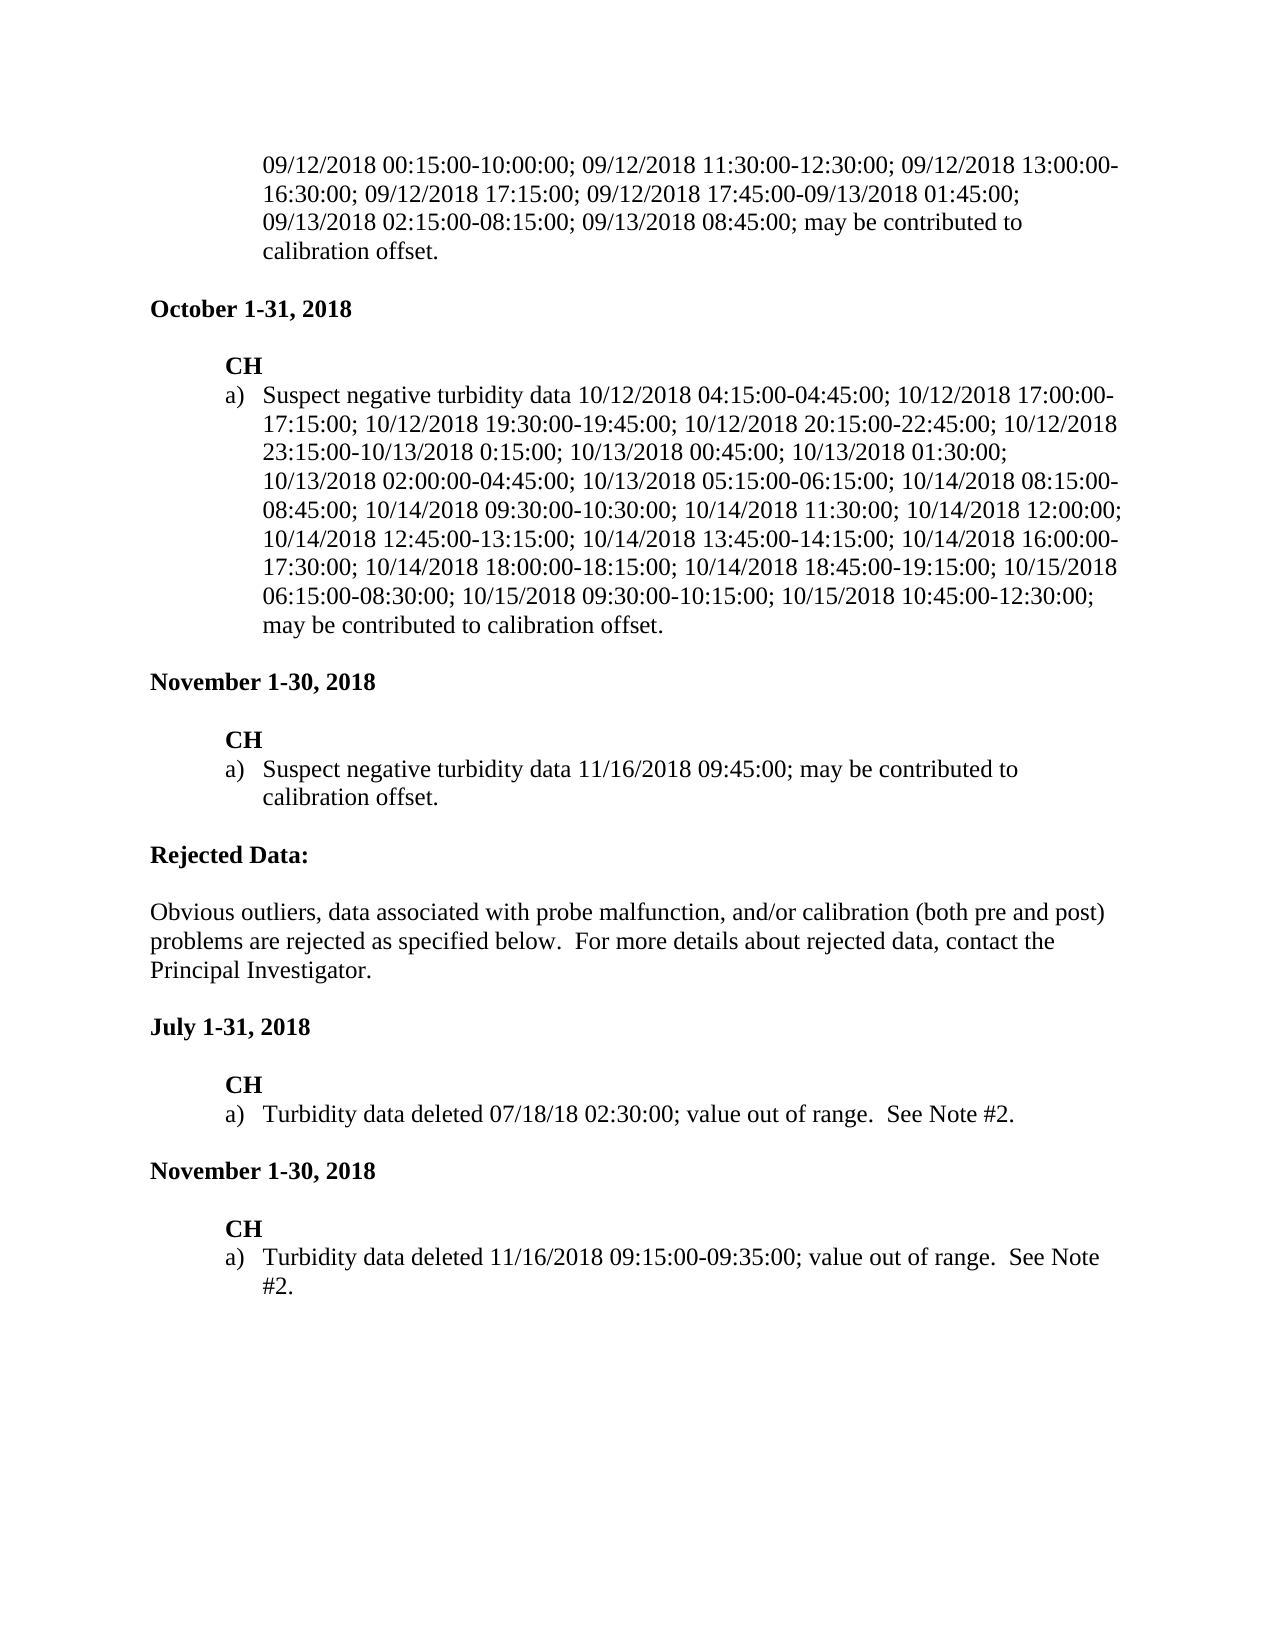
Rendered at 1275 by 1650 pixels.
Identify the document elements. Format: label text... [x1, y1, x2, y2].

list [225, 150, 1125, 265]
text Obvious outliers, data associated with probe malfunction, and/or calibration (both pre and post) problems are rejected as specified below. For more details about rejected data, contact the Principal Investigator. [150, 897, 1125, 984]
list Suspect negative turbidity data 10/12/2018 04:15:00-04:45:00; 10/12/2018 17:00:00-17:15:00; 10/12/2018 19:30:00-19:45:00; 10/12/2018 20:15:00-22:45:00; 10/12/2018 23:15:00-10/13/2018 0:15:00; 10/13/2018 00:45:00; 10/13/2018 01:30:00; 10/13/2018 02:00:00-04:45:00; 10/13/2018 05:15:00-06:15:00; 10/14/2018 08:15:00-08:45:00; 10/14/2018 09:30:00-10:30:00; 10/14/2018 11:30:00; 10/14/2018 12:00:00; 10/14/2018 12:45:00-13:15:00; 10/14/2018 13:45:00-14:15:00; 10/14/2018 16:00:00-17:30:00; 10/14/2018 18:00:00-18:15:00; 10/14/2018 18:45:00-19:15:00; 10/15/2018 06:15:00-08:30:00; 10/15/2018 09:30:00-10:15:00; 10/15/2018 10:45:00-12:30:00; may be contributed to calibration offset. [225, 380, 1125, 639]
list Suspect negative turbidity data 11/16/2018 09:45:00; may be contributed to calibration offset. [225, 754, 1125, 811]
text October 1-31, 2018 [150, 294, 1125, 322]
text CH [150, 1070, 1125, 1099]
text CH [150, 351, 1125, 380]
text CH [150, 1214, 1125, 1242]
text Rejected Data: [150, 840, 1125, 869]
list Turbidity data deleted 07/18/18 02:30:00; value out of range. See Note #2. [225, 1099, 1125, 1127]
text CH [150, 725, 1125, 754]
text July 1-31, 2018 [150, 1012, 1125, 1041]
list Turbidity data deleted 11/16/2018 09:15:00-09:35:00; value out of range. See Note #2. [225, 1242, 1125, 1300]
text November 1-30, 2018 [150, 1156, 1125, 1185]
text November 1-30, 2018 [150, 667, 1125, 696]
